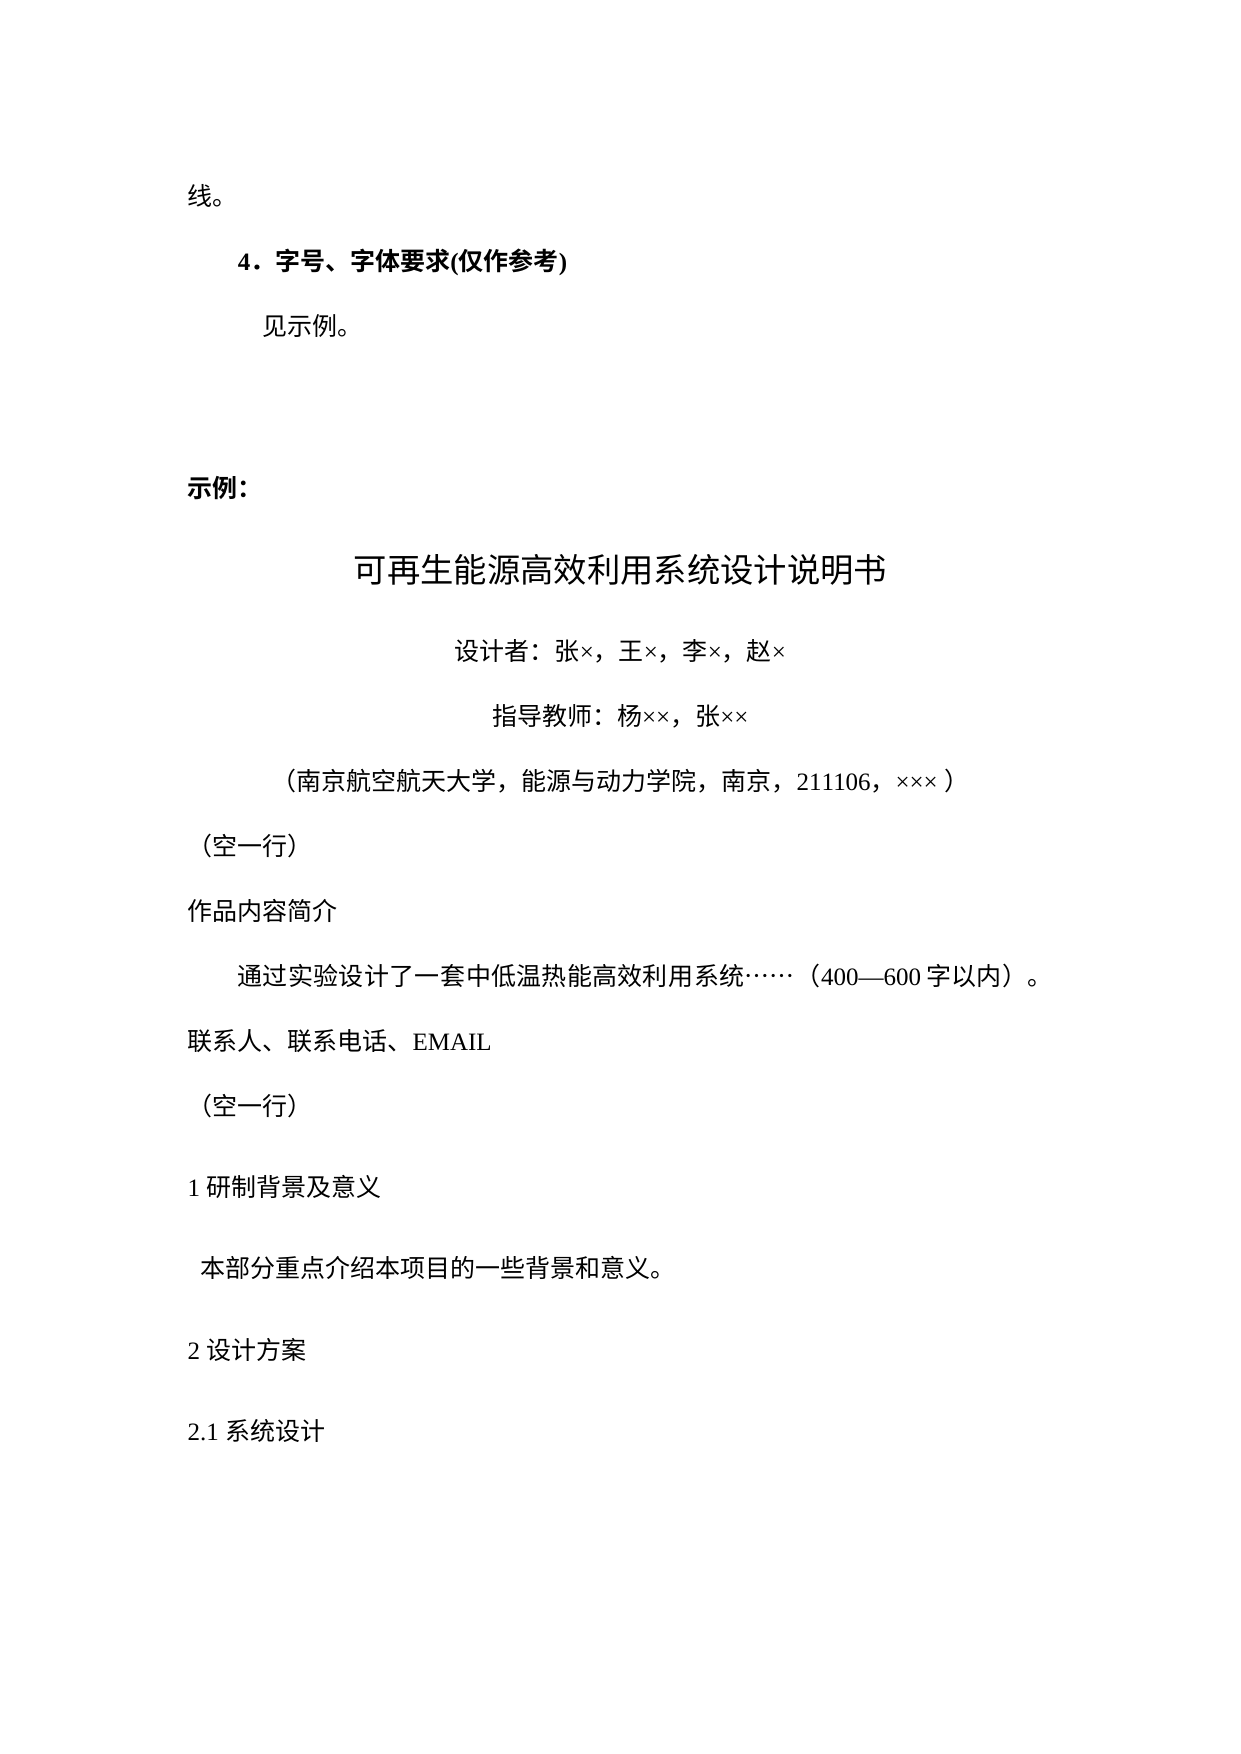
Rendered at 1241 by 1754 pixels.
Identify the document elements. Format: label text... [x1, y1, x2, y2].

text 2 设计方案 [187, 1316, 1053, 1381]
text 可再生能源高效利用系统设计说明书 [187, 536, 1053, 601]
text 通过实验设计了一套中低温热能高效利用系统……（400—600字以内）。联系人、联系电话、EMAIL [187, 942, 1053, 1072]
text （空一行） [187, 1072, 1053, 1137]
text 见示例。 [187, 292, 1053, 357]
text （南京航空航天大学，能源与动力学院，南京，211106，××× ） [187, 747, 1053, 812]
text （空一行） [187, 812, 1053, 877]
text 2.1 系统设计 [187, 1397, 1053, 1462]
text 作品内容简介 [187, 877, 1053, 942]
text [187, 162, 1053, 227]
text 设计者：张×，王×，李×，赵× [187, 617, 1053, 682]
text 指导教师：杨××，张×× [187, 682, 1053, 747]
list 字号、字体要求(仅作参考) [187, 227, 1053, 292]
text 1 研制背景及意义 [187, 1153, 1053, 1218]
text 示例： [187, 454, 1053, 519]
text 本部分重点介绍本项目的一些背景和意义。 [187, 1234, 1053, 1299]
